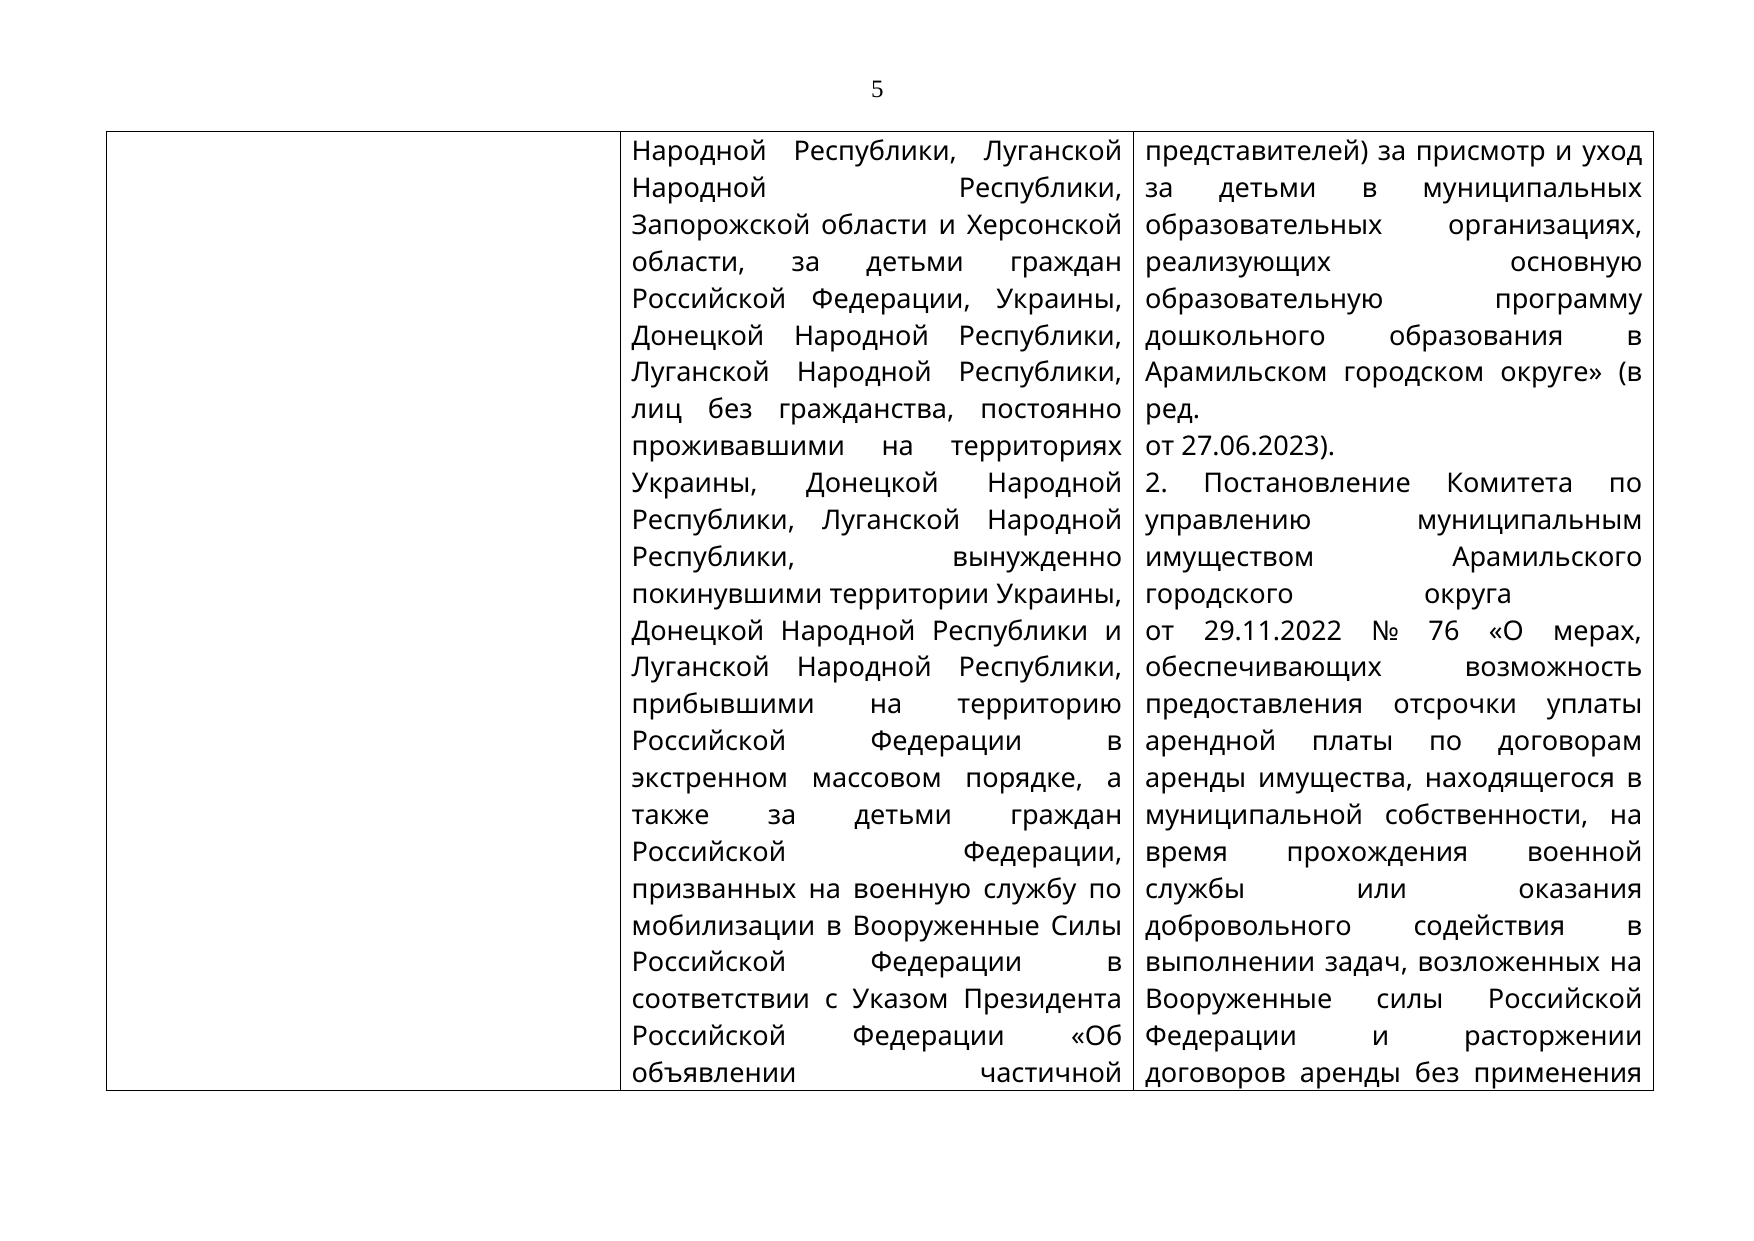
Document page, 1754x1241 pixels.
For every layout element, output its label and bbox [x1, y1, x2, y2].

table_cell [107, 132, 620, 1090]
table_cell [621, 132, 1133, 1090]
table_cell [1134, 132, 1653, 1090]
